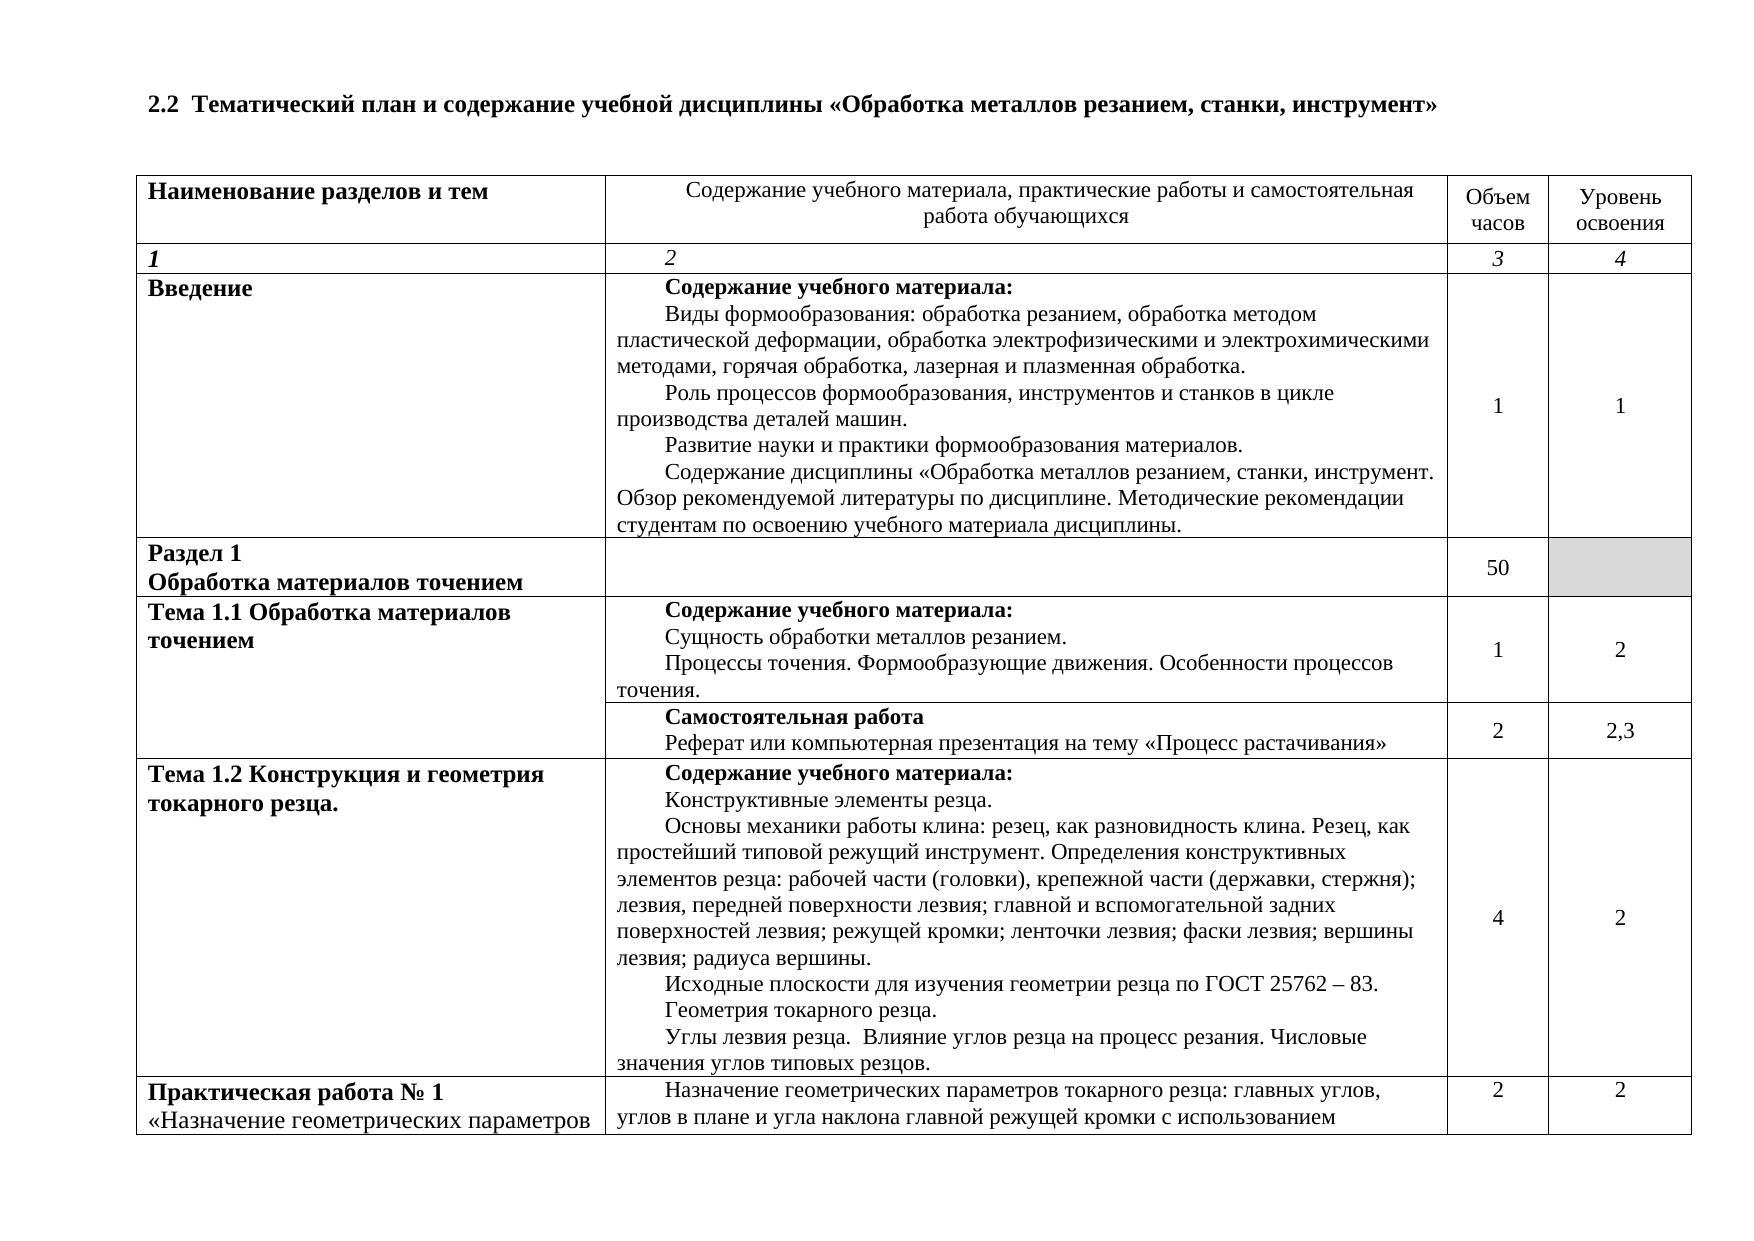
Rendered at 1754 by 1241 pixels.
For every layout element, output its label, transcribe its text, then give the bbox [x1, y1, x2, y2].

table_cell 2 [1549, 597, 1691, 702]
table_cell 4 [1549, 244, 1691, 272]
table_cell 4 [1448, 759, 1548, 1076]
table_header Содержание учебного материала, практические работы и самостоятельная работа обучающихся [606, 176, 1447, 243]
table_cell 1 [137, 244, 605, 272]
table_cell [606, 1077, 1447, 1134]
table_cell 2 [1549, 759, 1691, 1076]
table_cell 1 [1549, 274, 1691, 537]
table_cell 2 [1549, 1077, 1691, 1134]
table_cell 2,3 [1549, 703, 1691, 758]
table_cell 50 [1448, 538, 1548, 596]
table_cell Самостоятельная работа Реферат или компьютерная презентация на тему «Процесс растачивания» [606, 703, 1447, 758]
table_cell 1 [1448, 274, 1548, 537]
table_header Уровень освоения [1549, 176, 1691, 243]
text 2.2 Тематический план и содержание учебной дисциплины «Обработка металлов резанием, станки, инструмент» [148, 89, 1665, 117]
table_cell Содержание учебного материала: Сущность обработки металлов резанием. Процессы точения. Формообразующие движения. Особенности процессов точения. [606, 597, 1447, 702]
table_cell 2 [1448, 703, 1548, 758]
table_cell [606, 538, 1447, 596]
table_cell Раздел 1 Обработка материалов точением [137, 538, 605, 596]
table_header Наименование разделов и тем [137, 176, 605, 243]
table_cell Тема 1.2 Конструкция и геометрия токарного резца. [137, 759, 605, 1076]
table_cell Содержание учебного материала: Виды формообразования: обработка резанием, обработка методом пластической деформации, обработка электрофизическими и электрохимическими методами, горячая обработка, лазерная и плазменная обработка. Роль процессов формообразования, инструментов и станков в цикле производства деталей машин. Развитие науки и практики формообразования материалов. Содержание дисциплины «Обработка металлов резанием, станки, инструмент. Обзор рекомендуемой литературы по дисциплине. Методические рекомендации студентам по освоению учебного материала дисциплины. [606, 274, 1447, 537]
table_cell 1 [1448, 597, 1548, 702]
table_cell Введение [137, 274, 605, 537]
table_cell 2 [1448, 1077, 1548, 1134]
table_cell [1549, 538, 1691, 596]
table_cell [137, 1077, 605, 1134]
table_cell 2 [606, 244, 1447, 272]
table_cell Содержание учебного материала: Конструктивные элементы резца. Основы механики работы клина: резец, как разновидность клина. Резец, как простейший типовой режущий инструмент. Определения конструктивных элементов резца: рабочей части (головки), крепежной части (державки, стержня); лезвия, передней поверхности лезвия; главной и вспомогательной задних поверхностей лезвия; режущей кромки; ленточки лезвия; фаски лезвия; вершины лезвия; радиуса вершины. Исходные плоскости для изучения геометрии резца по ГОСТ 25762 – 83. Геометрия токарного резца. Углы лезвия резца. Влияние углов резца на процесс резания. Числовые значения углов типовых резцов. [606, 759, 1447, 1076]
table_cell Тема 1.1 Обработка материалов точением [137, 597, 605, 758]
table_header Объем часов [1448, 176, 1548, 243]
table_cell 3 [1448, 244, 1548, 272]
